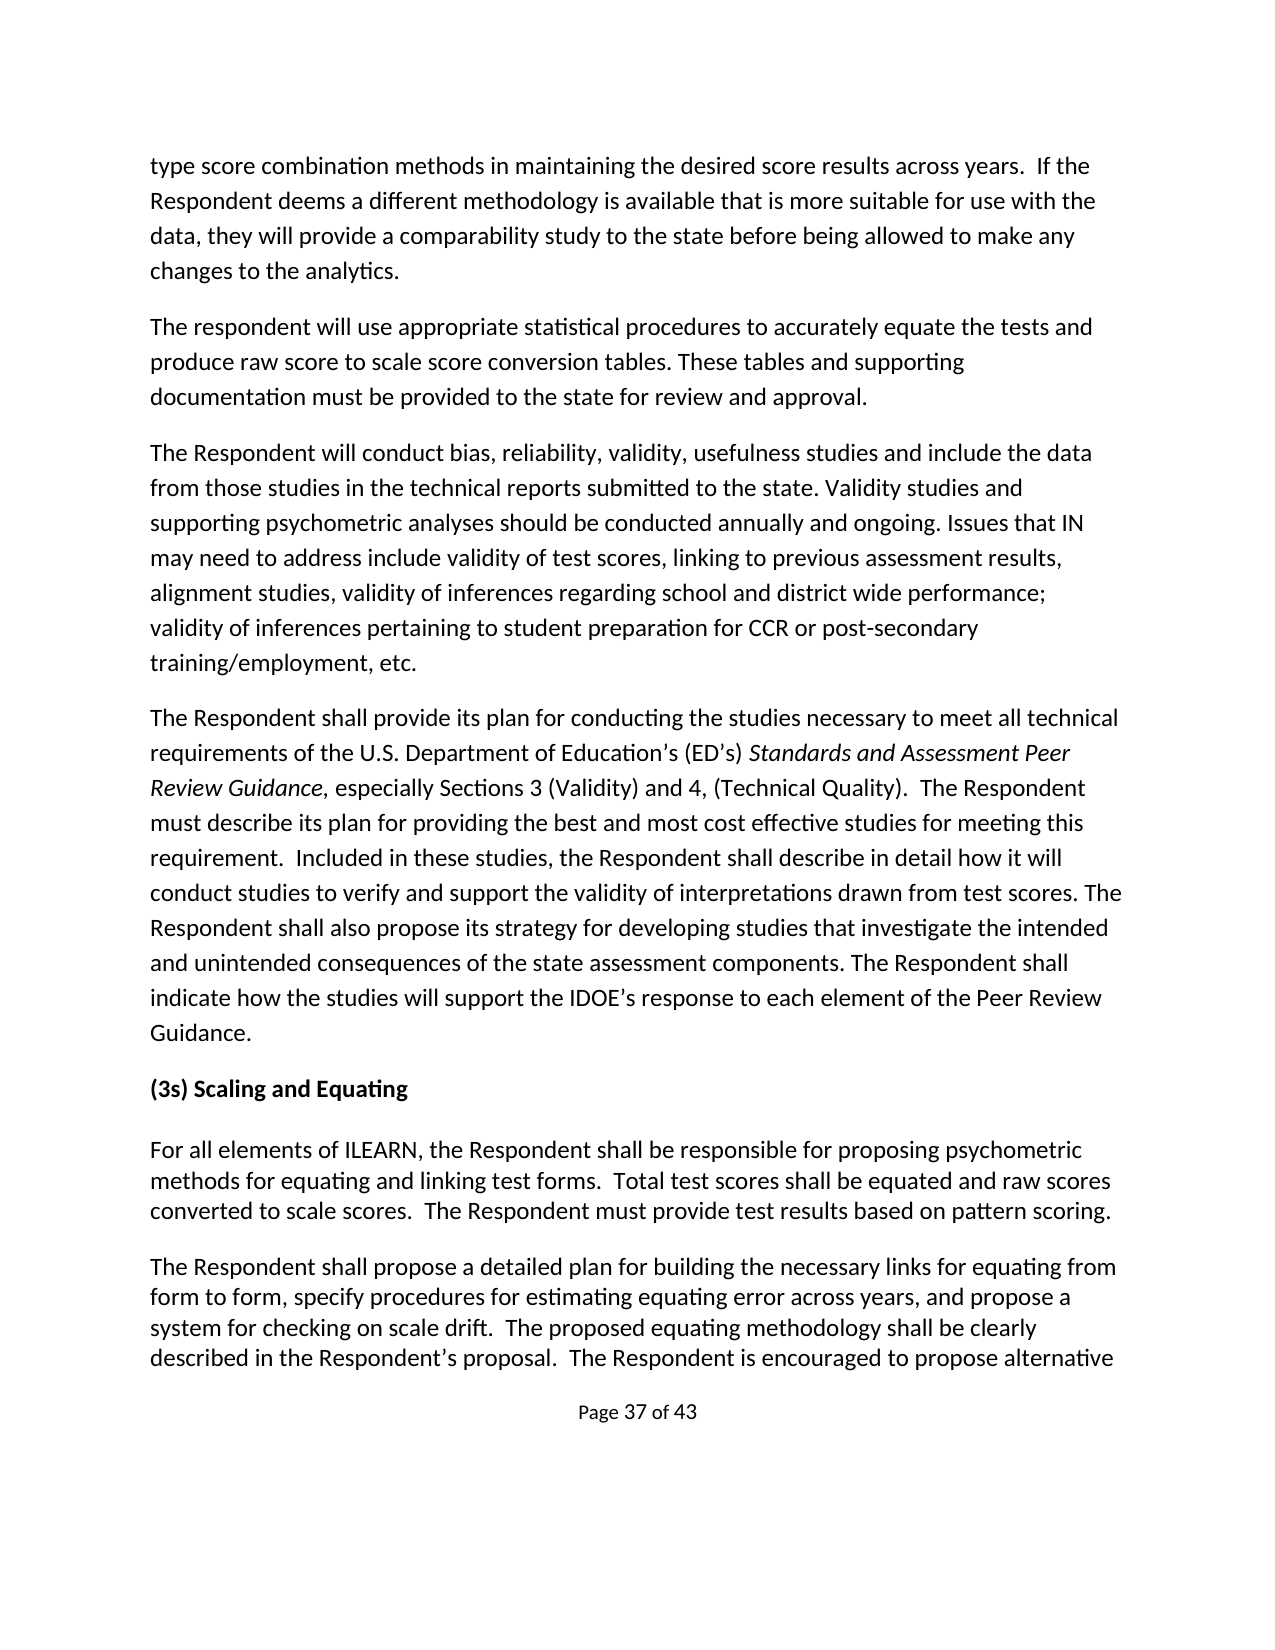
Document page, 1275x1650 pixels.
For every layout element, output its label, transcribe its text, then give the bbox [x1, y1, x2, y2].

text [150, 1251, 1125, 1373]
text (3s) Scaling and Equating [150, 1073, 1125, 1104]
text The Respondent will conduct bias, reliability, validity, usefulness studies and include the data from those studies in the technical reports submitted to the state. Validity studies and supporting psychometric analyses should be conducted annually and ongoing. Issues that IN may need to address include validity of test scores, linking to previous assessment results, alignment studies, validity of inferences regarding school and district wide performance; validity of inferences pertaining to student preparation for CCR or post-secondary training/employment, etc. [150, 437, 1125, 677]
text For all elements of ILEARN, the Respondent shall be responsible for proposing psychometric methods for equating and linking test forms. Total test scores shall be equated and raw scores converted to scale scores. The Respondent must provide test results based on pattern scoring. [150, 1134, 1125, 1226]
text The Respondent shall provide its plan for conducting the studies necessary to meet all technical requirements of the U.S. Department of Education’s (ED’s) Standards and Assessment Peer Review Guidance, especially Sections 3 (Validity) and 4, (Technical Quality). The Respondent must describe its plan for providing the best and most cost effective studies for meeting this requirement. Included in these studies, the Respondent shall describe in detail how it will conduct studies to verify and support the validity of interpretations drawn from test scores. The Respondent shall also propose its strategy for developing studies that investigate the intended and unintended consequences of the state assessment components. The Respondent shall indicate how the studies will support the IDOE’s response to each element of the Peer Review Guidance. [150, 702, 1125, 1048]
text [150, 150, 1125, 286]
text The respondent will use appropriate statistical procedures to accurately equate the tests and produce raw score to scale score conversion tables. These tables and supporting documentation must be provided to the state for review and approval. [150, 311, 1125, 411]
